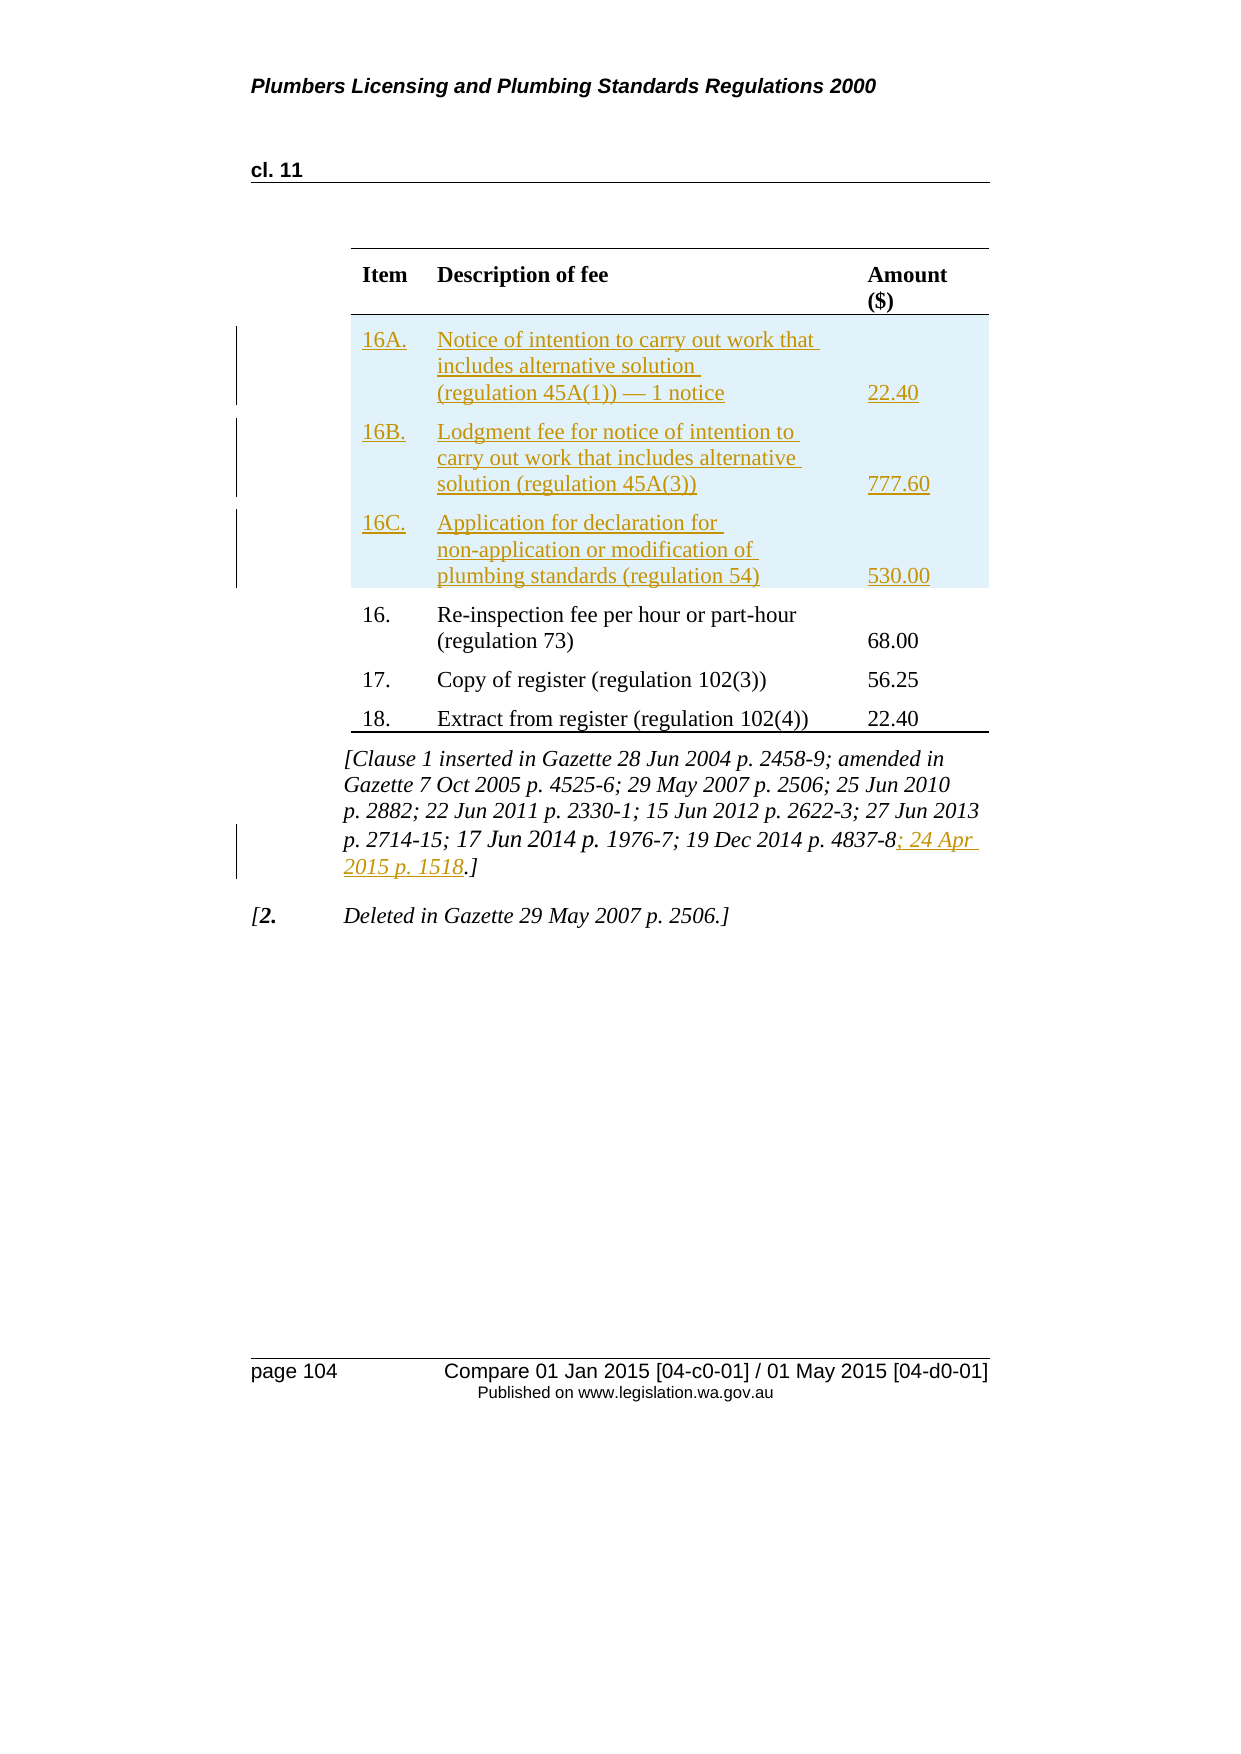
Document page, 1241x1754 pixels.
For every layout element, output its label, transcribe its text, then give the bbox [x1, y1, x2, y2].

table_cell 16. [351, 589, 426, 654]
table_cell 18. [351, 693, 426, 731]
table_cell 17. [351, 654, 426, 692]
table_cell Copy of register (regulation 102(3)) [426, 654, 856, 692]
table_header Item [351, 249, 426, 314]
table_cell Re-inspection fee per hour or part-hour (regulation 73) [426, 589, 856, 654]
table_cell 68.00 [856, 589, 989, 654]
table_header Description of fee [426, 249, 856, 314]
text [Clause 1 inserted in Gazette 28 Jun 2004 p. 2458-9; amended in Gazette 7 Oct 2005 p. 4525-6; 29 May 2007 p. 2506; 25 Jun 2010 p. 2882; 22 Jun 2011 p. 2330-1; 15 Jun 2012 p. 2622-3; 27 Jun 2013 p. 2714-15; 17 Jun 2014 p. 1976-7; 19 Dec 2014 p. 4837-8.] [251, 745, 990, 879]
table_cell 22.40 [856, 693, 989, 731]
table_header Amount ($) [856, 249, 989, 314]
table_cell 56.25 [856, 654, 989, 692]
text [2. Deleted in Gazette 29 May 2007 p. 2506.] [251, 902, 990, 928]
table_cell Extract from register (regulation 102(4)) [426, 693, 856, 731]
